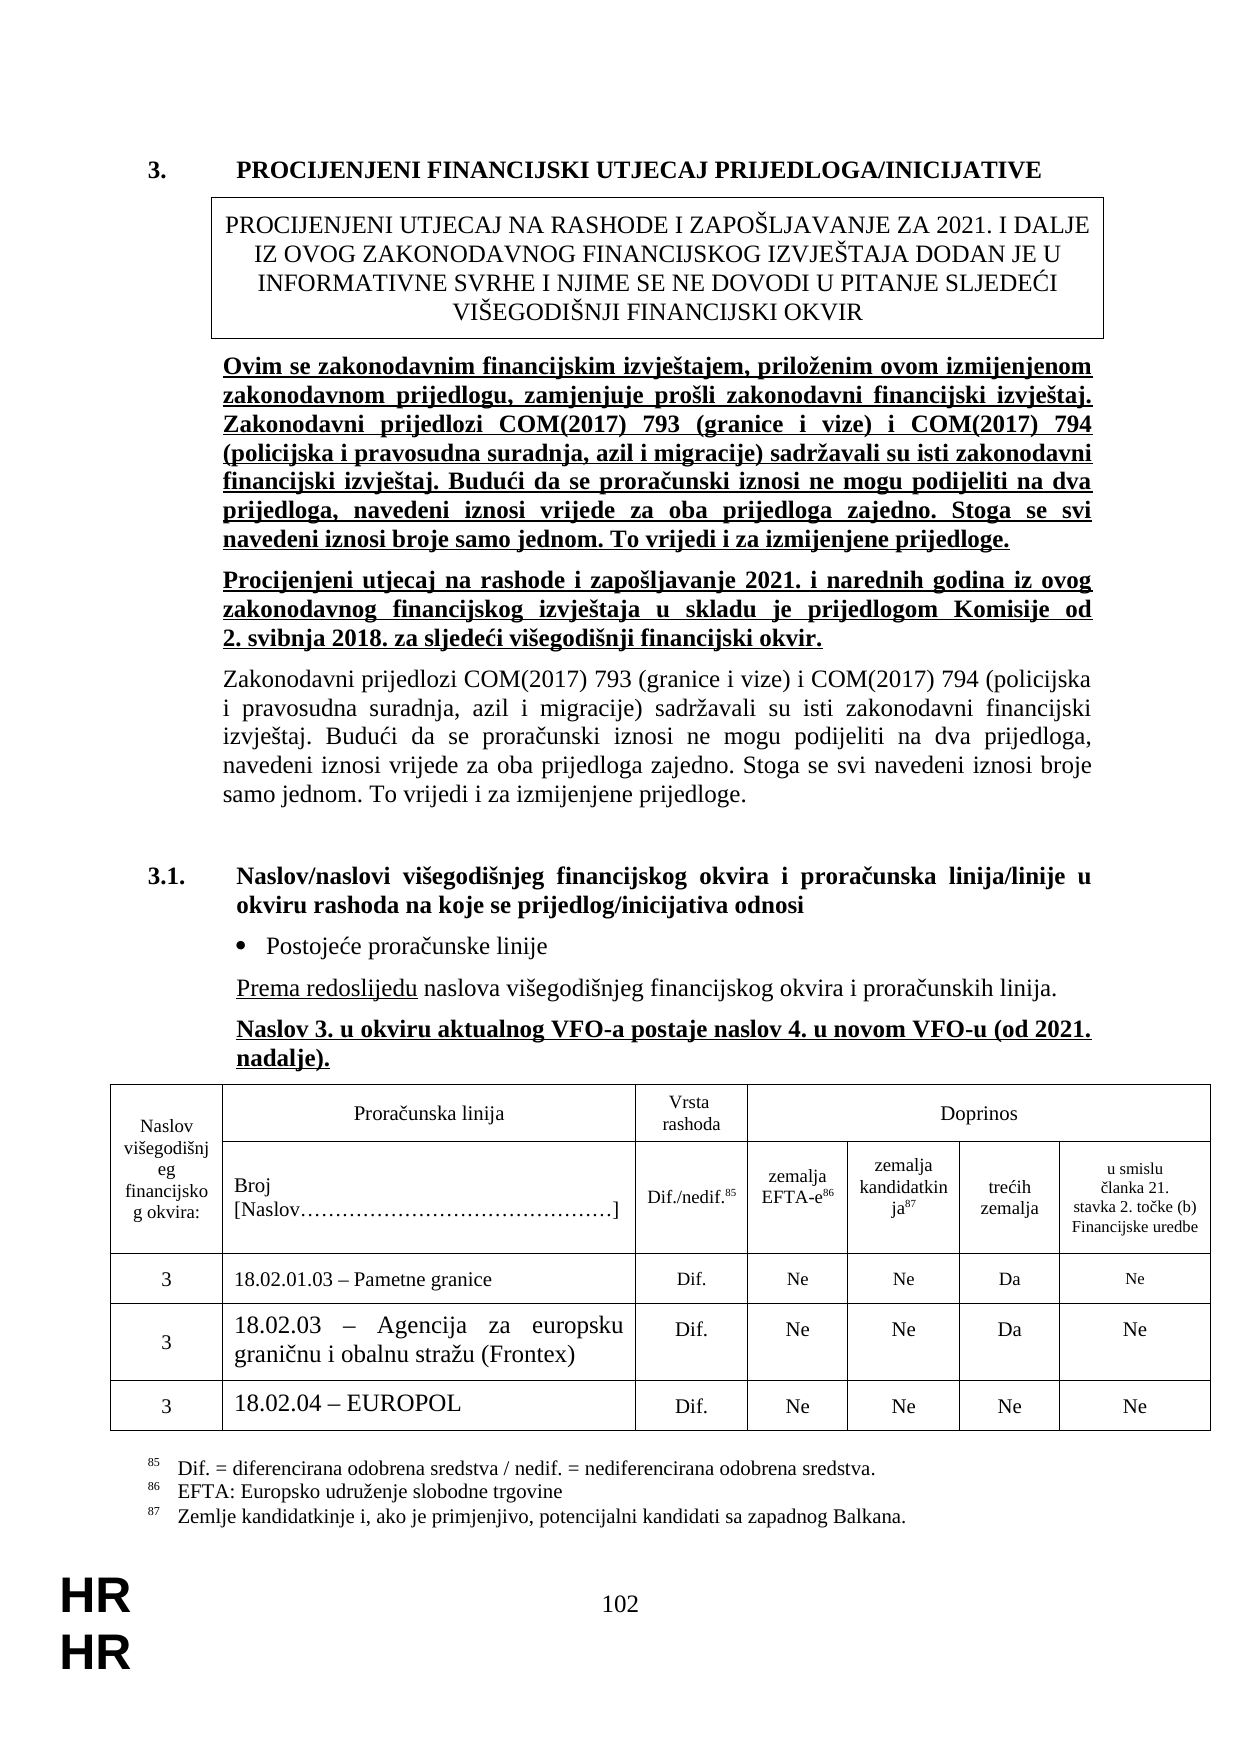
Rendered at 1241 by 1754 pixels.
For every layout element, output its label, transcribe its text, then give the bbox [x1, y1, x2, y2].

text Naslov 3. u okviru aktualnog VFO-a postaje naslov 4. u novom VFO-u (od 2021. nadalje). [236, 1040, 1092, 1071]
table_header Vrsta rashoda [636, 1085, 747, 1141]
table_cell Da [960, 1304, 1059, 1380]
table_cell zemalja kandidatkinja [848, 1142, 959, 1253]
text Procijenjeni utjecaj na rashode i zapošljavanje 2021. i narednih godina iz ovog zakonodavnog financijskog izvještaja u skladu je prijedlogom Komisije od 2. svibnja 2018. za sljedeći višegodišnji financijski okvir. [223, 565, 1092, 590]
table_cell Ne [748, 1381, 847, 1430]
table_cell Ne [848, 1304, 959, 1380]
text Procijenjeni utjecaj na rashode i zapošljavanje 2021. i narednih godina iz ovog zakonodavnog financijskog izvještaja u skladu je prijedlogom Komisije od 2. svibnja 2018. za sljedeći višegodišnji financijski okvir. [223, 620, 1092, 651]
table_cell Da [960, 1254, 1059, 1303]
table_header Naslov višegodišnjeg financijskog okvira: [111, 1085, 222, 1253]
table_cell Ne [1060, 1381, 1210, 1430]
table_cell 18.02.04 – EUROPOL [223, 1381, 635, 1430]
table_cell Ne [848, 1254, 959, 1303]
table_cell Ne [748, 1254, 847, 1303]
table_cell Dif. [636, 1381, 747, 1430]
table_header Doprinos [748, 1085, 1210, 1141]
table_cell 18.02.01.03 – Pametne granice [223, 1254, 635, 1303]
table_header PROCIJENJENI UTJECAJ NA RASHODE I ZAPOŠLJAVANJE ZA 2021. I DALJE IZ OVOG ZAKONODAVNOG FINANCIJSKOG IZVJEŠTAJA DODAN JE U INFORMATIVNE SVRHE I NJIME SE NE DOVODI U PITANJE SLJEDEĆI VIŠEGODIŠNJI FINANCIJSKI OKVIR [212, 198, 1103, 338]
table_cell 3 [111, 1381, 222, 1430]
table_cell Dif./nedif. [636, 1142, 747, 1253]
table_cell zemalja EFTA-e [748, 1142, 847, 1253]
table_cell Broj [Naslov………………………………………] [223, 1142, 635, 1253]
table_cell Dif. [636, 1254, 747, 1303]
table_cell 3 [111, 1254, 222, 1303]
table_cell trećih zemalja [960, 1142, 1059, 1253]
table_header Proračunska linija [223, 1085, 635, 1141]
table_cell 3 [111, 1304, 222, 1380]
table_cell u smislu članka 21. stavka 2. točke (b) Financijske uredbe [1060, 1142, 1210, 1253]
text Procijenjeni utjecaj na rashode i zapošljavanje 2021. i narednih godina iz ovog zakonodavnog financijskog izvještaja u skladu je prijedlogom Komisije od 2. svibnja 2018. za sljedeći višegodišnji financijski okvir. [223, 592, 1092, 619]
text Naslov 3. u okviru aktualnog VFO-a postaje naslov 4. u novom VFO-u (od 2021. nadalje). [236, 1014, 1092, 1039]
text Zakonodavni prijedlozi COM(2017) 793 (granice i vize) i COM(2017) 794 (policijska i pravosudna suradnja, azil i migracije) sadržavali su isti zakonodavni financijski izvještaj. Budući da se proračunski iznosi ne mogu podijeliti na dva prijedloga, navedeni iznosi vrijede za oba prijedloga zajedno. Stoga se svi navedeni iznosi broje samo jednom. To vrijedi i za izmijenjene prijedloge. [223, 664, 1092, 808]
table_cell Ne [960, 1381, 1059, 1430]
table_cell Ne [748, 1304, 847, 1380]
text Prema redoslijedu naslova višegodišnjeg financijskog okvira i proračunskih linija. [236, 973, 1092, 1001]
table_cell Dif. [636, 1304, 747, 1380]
list Postojeće proračunske linije [236, 931, 1092, 960]
subtitle 3.1. Naslov/naslovi višegodišnjeg financijskog okvira i proračunska linija/linije u okviru rashoda na koje se prijedlog/inicijativa odnosi [148, 861, 1092, 919]
table_cell 18.02.03 – Agencija za europsku graničnu i obalnu stražu (Frontex) [223, 1304, 635, 1380]
table_cell Ne [848, 1381, 959, 1430]
subtitle 3. PROCIJENJENI FINANCIJSKI UTJECAJ PRIJEDLOGA/INICIJATIVE [148, 156, 1092, 184]
table_cell Ne [1060, 1254, 1210, 1303]
table_cell Ne [1060, 1304, 1210, 1380]
